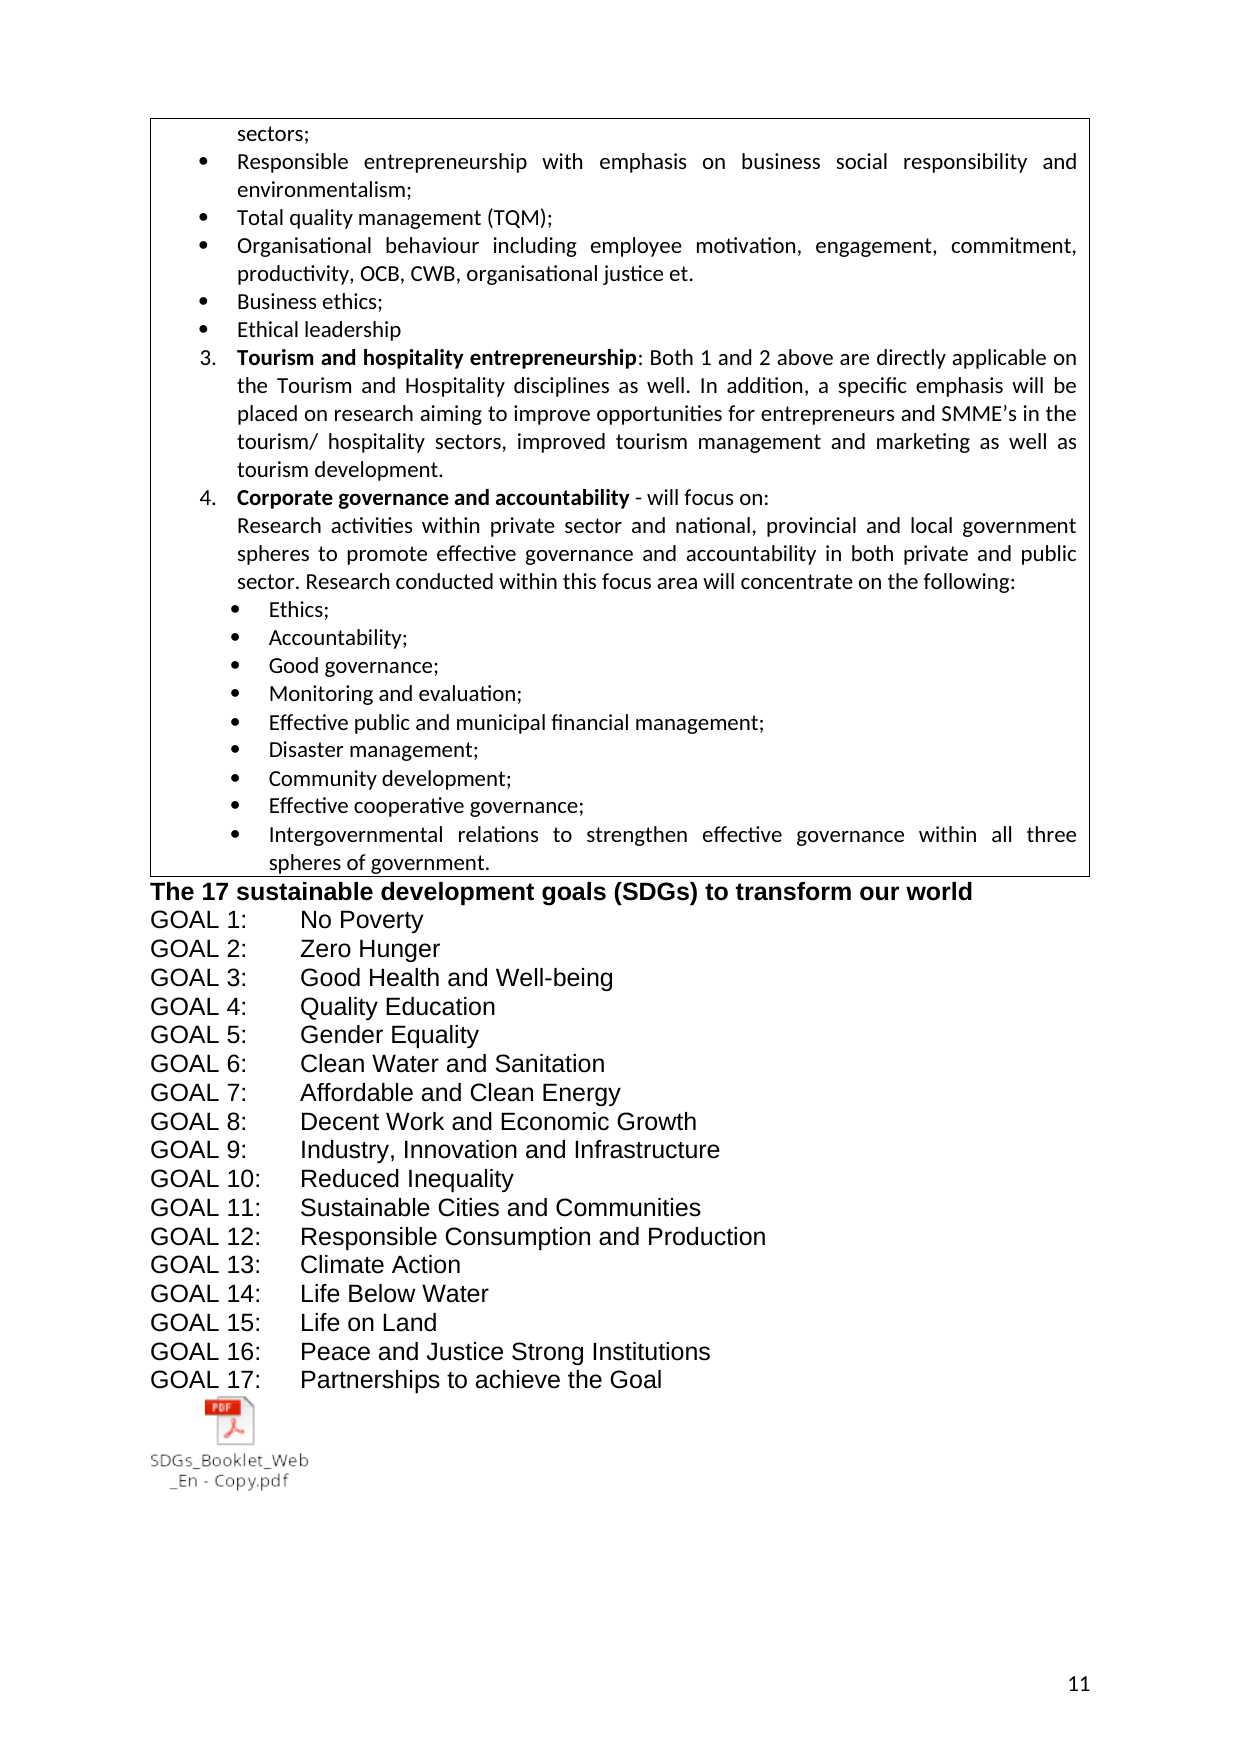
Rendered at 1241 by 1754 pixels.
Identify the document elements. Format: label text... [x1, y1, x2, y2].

text GOAL 9: Industry, Innovation and Infrastructure [150, 1136, 1090, 1164]
text GOAL 4: Quality Education [150, 992, 1090, 1021]
text GOAL 13: Climate Action [150, 1251, 1090, 1279]
text GOAL 10: Reduced Inequality [150, 1164, 1090, 1193]
text GOAL 15: Life on Land [150, 1308, 1090, 1337]
text GOAL 2: Zero Hunger [150, 934, 1090, 963]
text GOAL 17: Partnerships to achieve the Goal [150, 1366, 1090, 1394]
text GOAL 8: Decent Work and Economic Growth [150, 1107, 1090, 1136]
text GOAL 16: Peace and Justice Strong Institutions [150, 1337, 1090, 1366]
text GOAL 7: Affordable and Clean Energy [150, 1078, 1090, 1107]
text GOAL 12: Responsible Consumption and Production [150, 1222, 1090, 1251]
text GOAL 14: Life Below Water [150, 1279, 1090, 1308]
text GOAL 1: No Poverty [150, 906, 1090, 934]
text The 17 sustainable development goals (SDGs) to transform our world [150, 877, 1090, 906]
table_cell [151, 119, 1089, 876]
text GOAL 6: Clean Water and Sanitation [150, 1049, 1090, 1078]
text GOAL 3: Good Health and Well-being [150, 963, 1090, 992]
text GOAL 5: Gender Equality [150, 1021, 1090, 1049]
text GOAL 11: Sustainable Cities and Communities [150, 1193, 1090, 1222]
